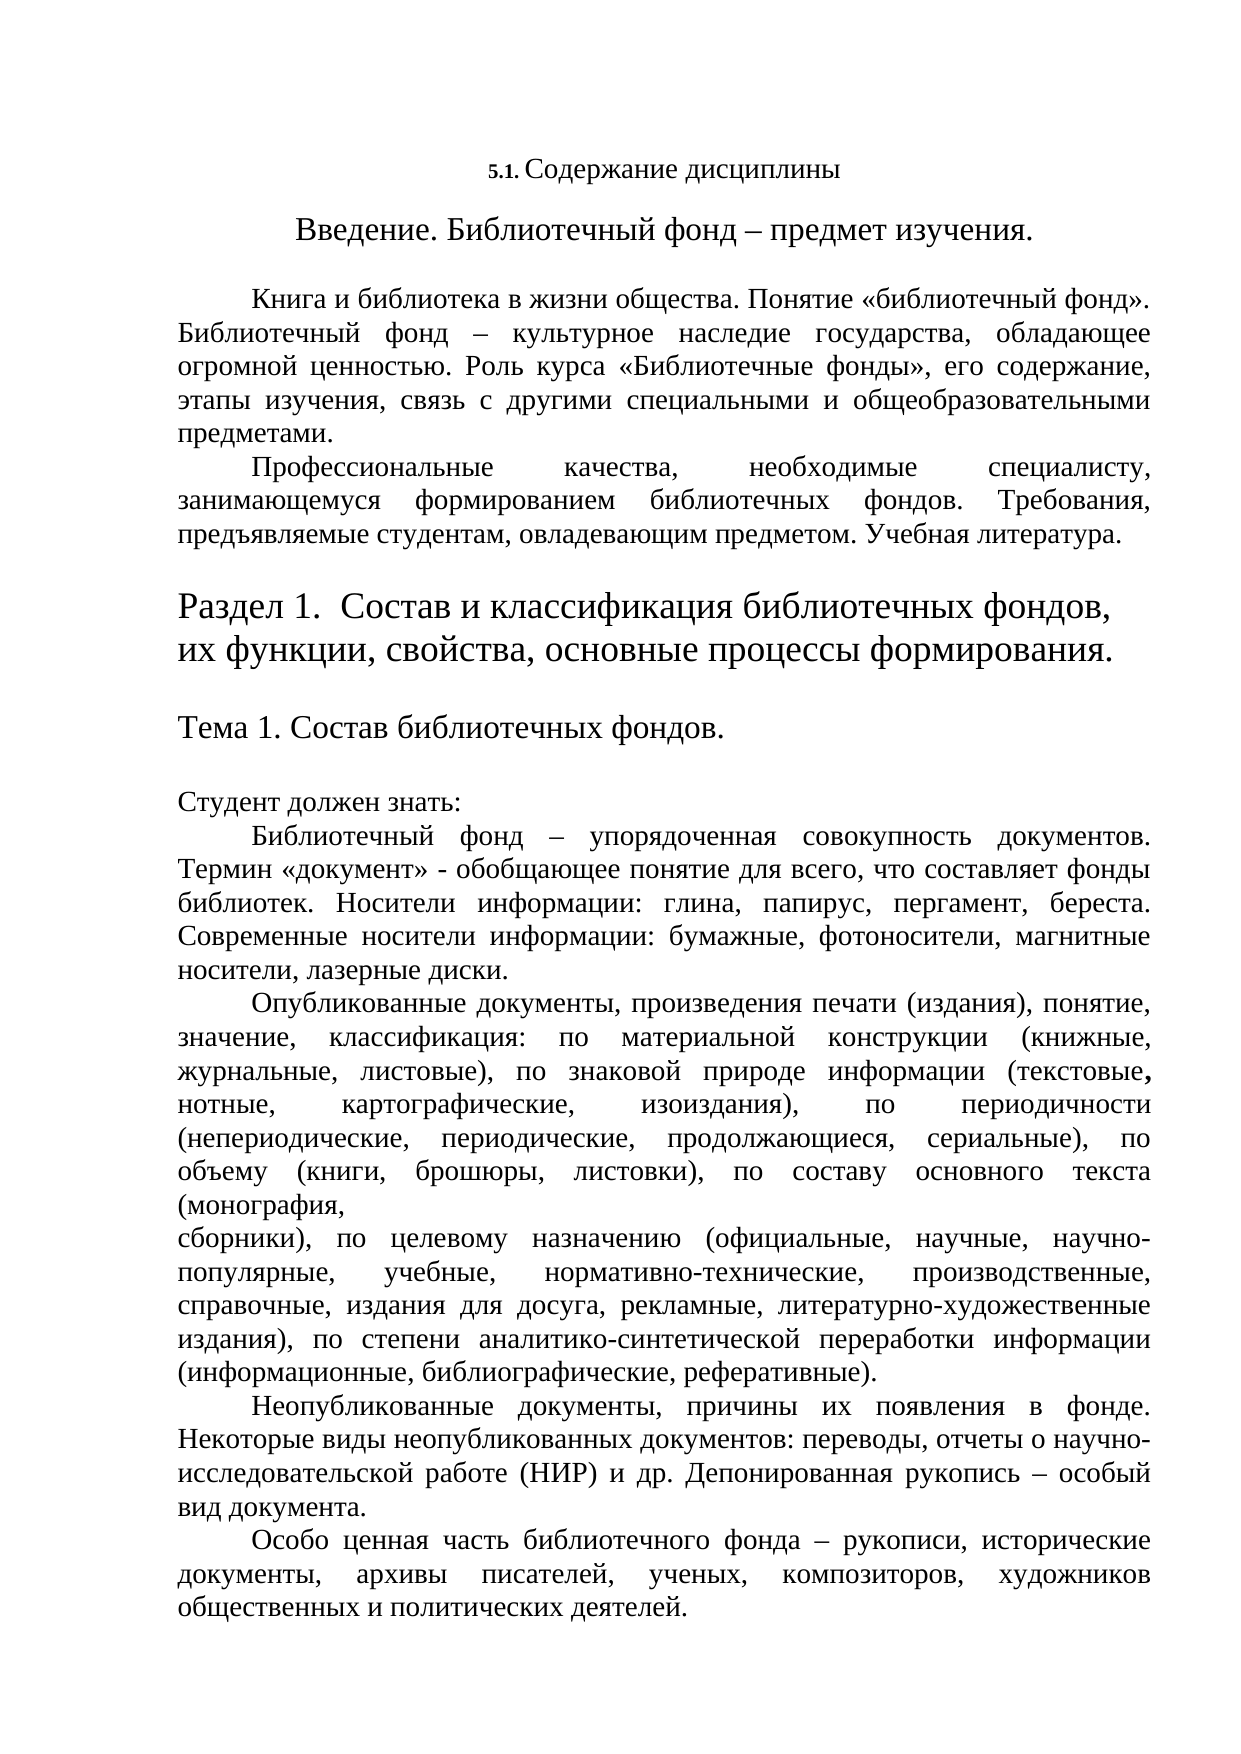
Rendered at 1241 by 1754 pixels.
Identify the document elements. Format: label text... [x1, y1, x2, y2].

text Студент должен знать: [177, 784, 1152, 818]
text Раздел 1. Состав и классификация библиотечных фондов, их функции, свойства, основные процессы формирования. [177, 583, 1152, 669]
text Тема 1. Состав библиотечных фондов. [177, 708, 1152, 746]
text 5.1. Содержание дисциплины [177, 152, 1152, 185]
text Неопубликованные документы, причины их появления в фонде. Некоторые виды неопубликованных документов: переводы, отчеты о научно-исследовательской работе (НИР) и др. Депонированная рукопись – особый вид документа. [177, 1388, 1152, 1522]
text Введение. Библиотечный фонд – предмет изучения. [177, 209, 1152, 248]
text Профессиональные качества, необходимые специалисту, занимающемуся формированием библиотечных фондов. Требования, предъявляемые студентам, овладевающим предметом. Учебная литература. [177, 449, 1152, 549]
text сборники), по целевому назначению (официальные, научные, научно-популярные, учебные, нормативно-технические, производственные, справочные, издания для досуга, рекламные, литературно-художественные издания), по степени аналитико-синтетической переработки информации (информационные, библиографические, реферативные). [177, 1220, 1152, 1388]
text Библиотечный фонд – упорядоченная совокупность документов. Термин «документ» - обобщающее понятие для всего, что составляет фонды библиотек. Носители информации: глина, папирус, пергамент, береста. Современные носители информации: бумажные, фотоносители, магнитные носители, лазерные диски. [177, 818, 1152, 986]
text Опубликованные документы, произведения печати (издания), понятие, значение, классификация: по материальной конструкции (книжные, журнальные, листовые), по знаковой природе информации (текстовые, нотные, картографические, изоиздания), по периодичности (непериодические, периодические, продолжающиеся, сериальные), по объему (книги, брошюры, листовки), по составу основного текста (монография, [177, 986, 1152, 1220]
text Книга и библиотека в жизни общества. Понятие «библиотечный фонд». Библиотечный фонд – культурное наследие государства, обладающее огромной ценностью. Роль курса «Библиотечные фонды», его содержание, этапы изучения, связь с другими специальными и общеобразовательными предметами. [177, 281, 1152, 449]
text Особо ценная часть библиотечного фонда – рукописи, исторические документы, архивы писателей, ученых, композиторов, художников общественных и политических деятелей. [177, 1522, 1152, 1623]
